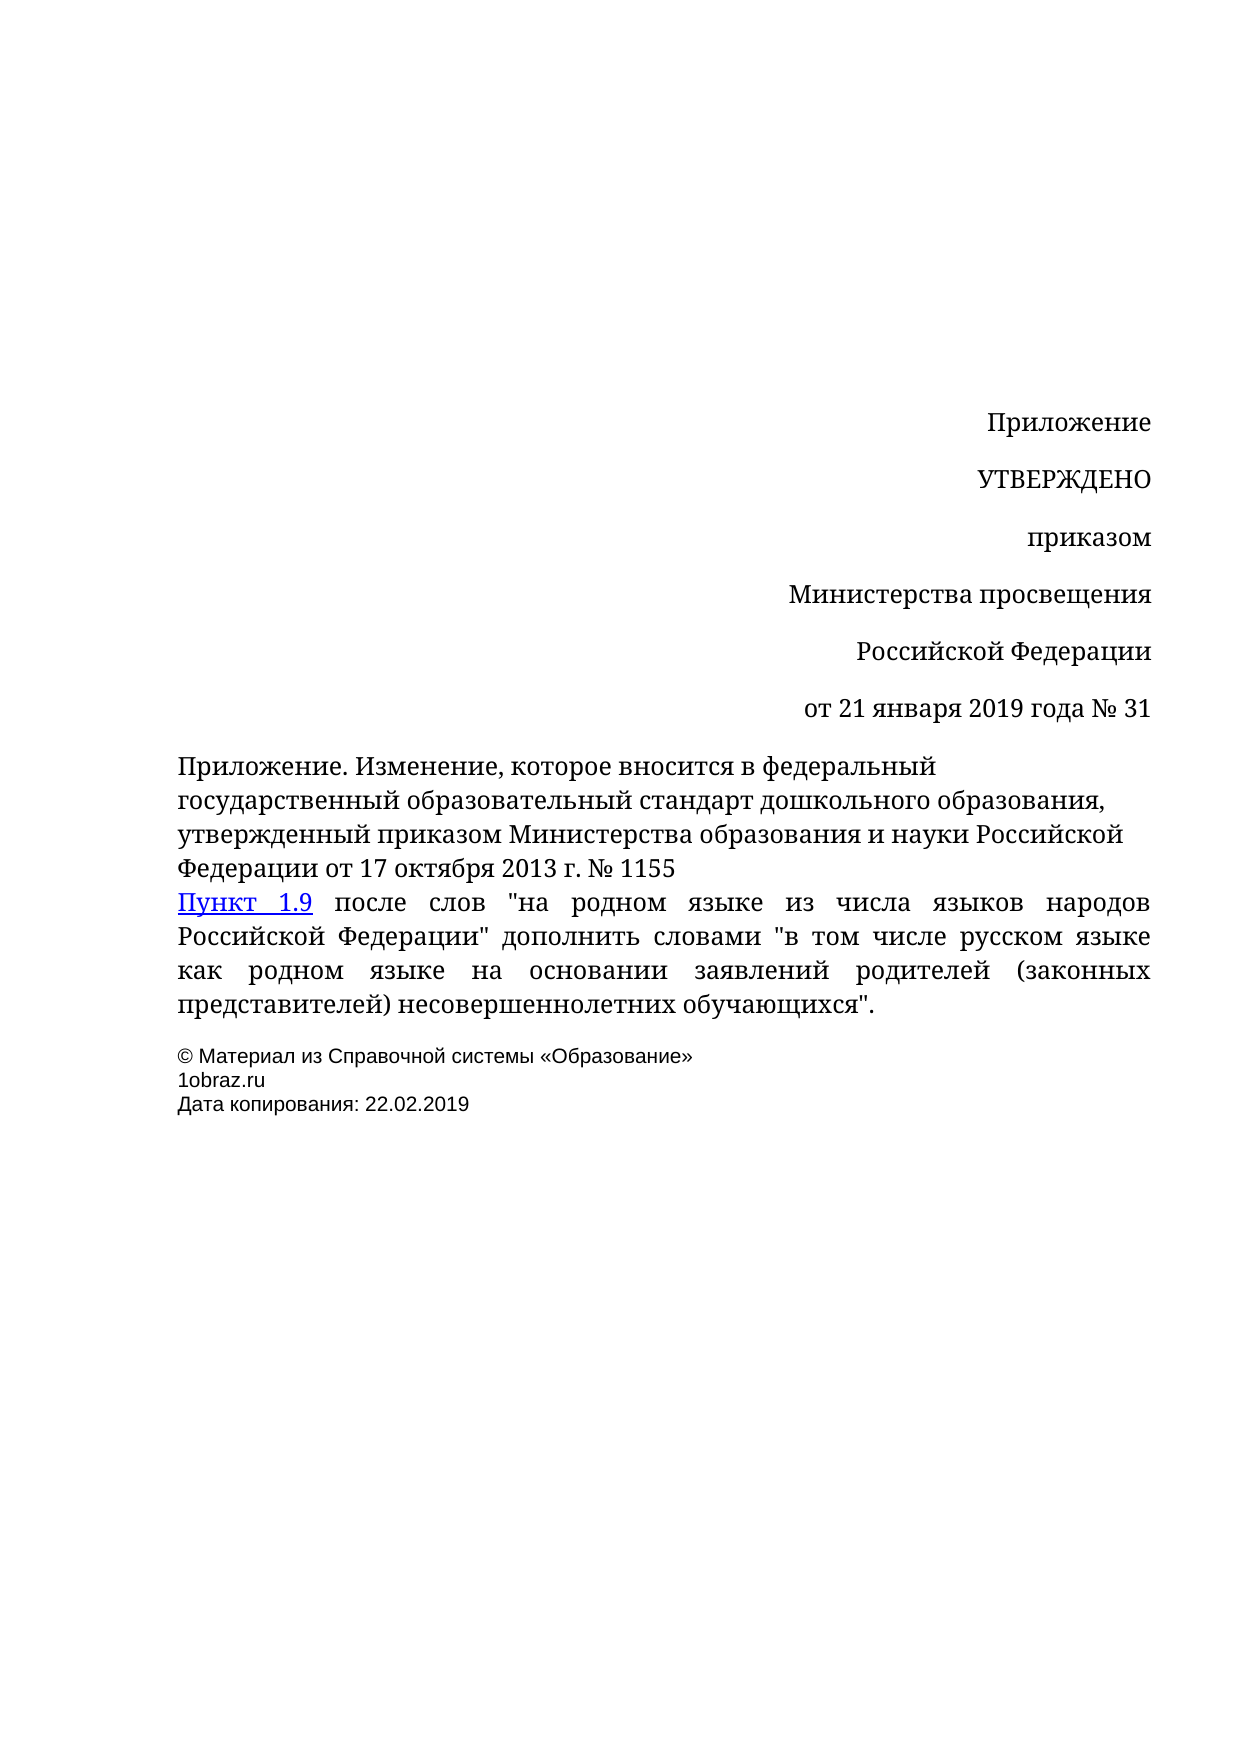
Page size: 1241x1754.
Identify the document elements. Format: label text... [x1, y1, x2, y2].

text Российской Федерации [177, 634, 1152, 668]
text © Материал из Справочной системы «Образование» 1obraz.ru Дата копирования: 22.02.2019 [177, 1044, 1152, 1116]
text Министерства просвещения [177, 576, 1152, 611]
text Приложение. Изменение, которое вносится в федеральный государственный образовательный стандарт дошкольного образования, утвержденный приказом Министерства образования и науки Российской Федерации от 17 октября 2013 г. № 1155 [177, 748, 1152, 884]
text от 21 января 2019 года № 31 [177, 691, 1152, 725]
text Приложение [177, 404, 1152, 439]
text Пункт 1.9 после слов "на родном языке из числа языков народов Российской Федерации" дополнить словами "в том числе русском языке как родном языке на основании заявлений родителей (законных представителей) несовершеннолетних обучающихся". [177, 884, 1152, 1021]
text приказом [177, 519, 1152, 553]
text УТВЕРЖДЕНО [177, 462, 1152, 496]
